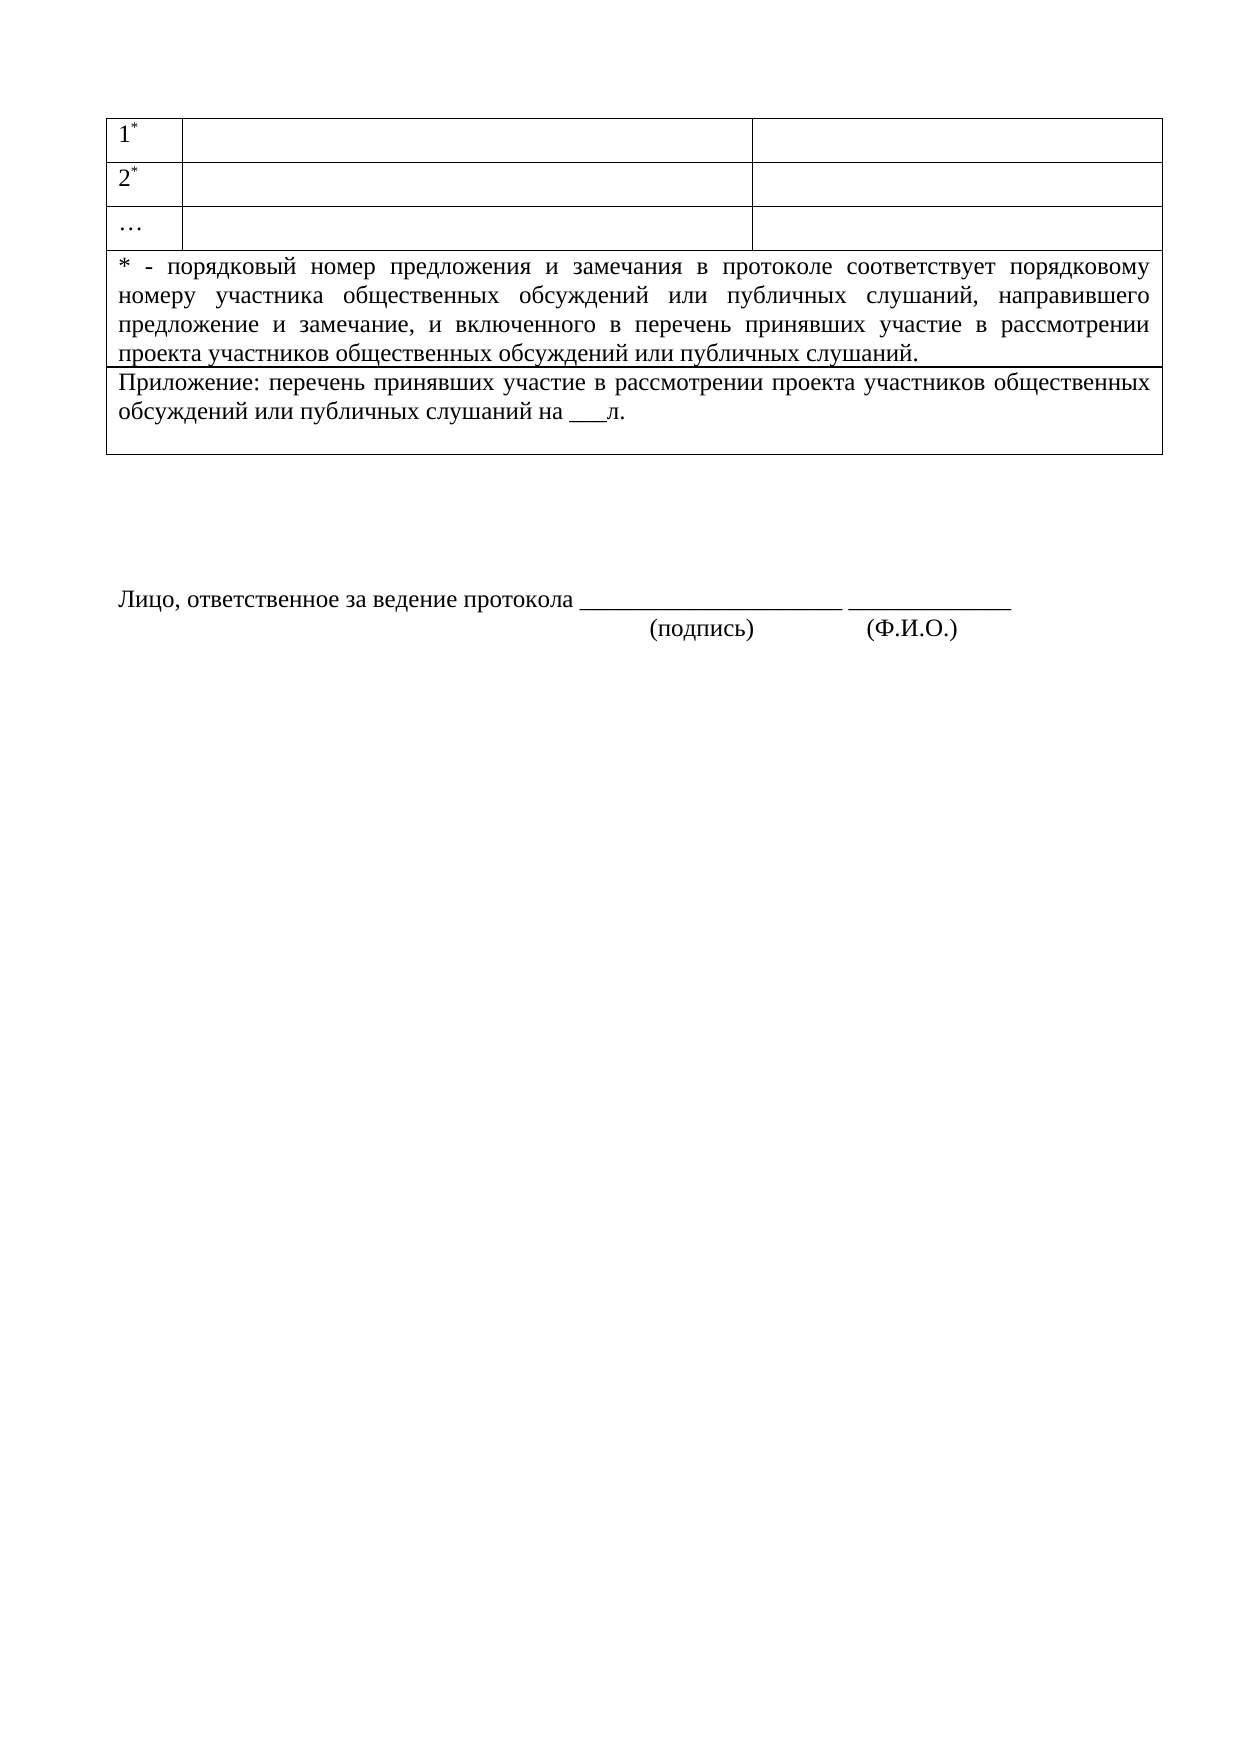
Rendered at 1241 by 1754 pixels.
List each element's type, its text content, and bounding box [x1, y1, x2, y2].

table_cell Приложение: перечень принявших участие в рассмотрении проекта участников общественных обсуждений или публичных слушаний на ___л. [107, 368, 1162, 454]
text Лицо, ответственное за ведение протокола _____________________ _____________ [118, 584, 1152, 613]
table_cell [183, 163, 752, 206]
table_cell 2* [107, 163, 182, 206]
table_cell [753, 119, 1162, 162]
text (подпись) (Ф.И.О.) [118, 613, 1152, 642]
table_cell [183, 207, 752, 250]
table_cell 1* [107, 119, 182, 162]
table_cell … [107, 207, 182, 250]
table_cell [183, 119, 752, 162]
table_cell * - порядковый номер предложения и замечания в протоколе соответствует порядковому номеру участника общественных обсуждений или публичных слушаний, направившего предложение и замечание, и включенного в перечень принявших участие в рассмотрении проекта участников общественных обсуждений или публичных слушаний. [107, 251, 1162, 366]
table_cell [753, 163, 1162, 206]
table_cell [753, 207, 1162, 250]
